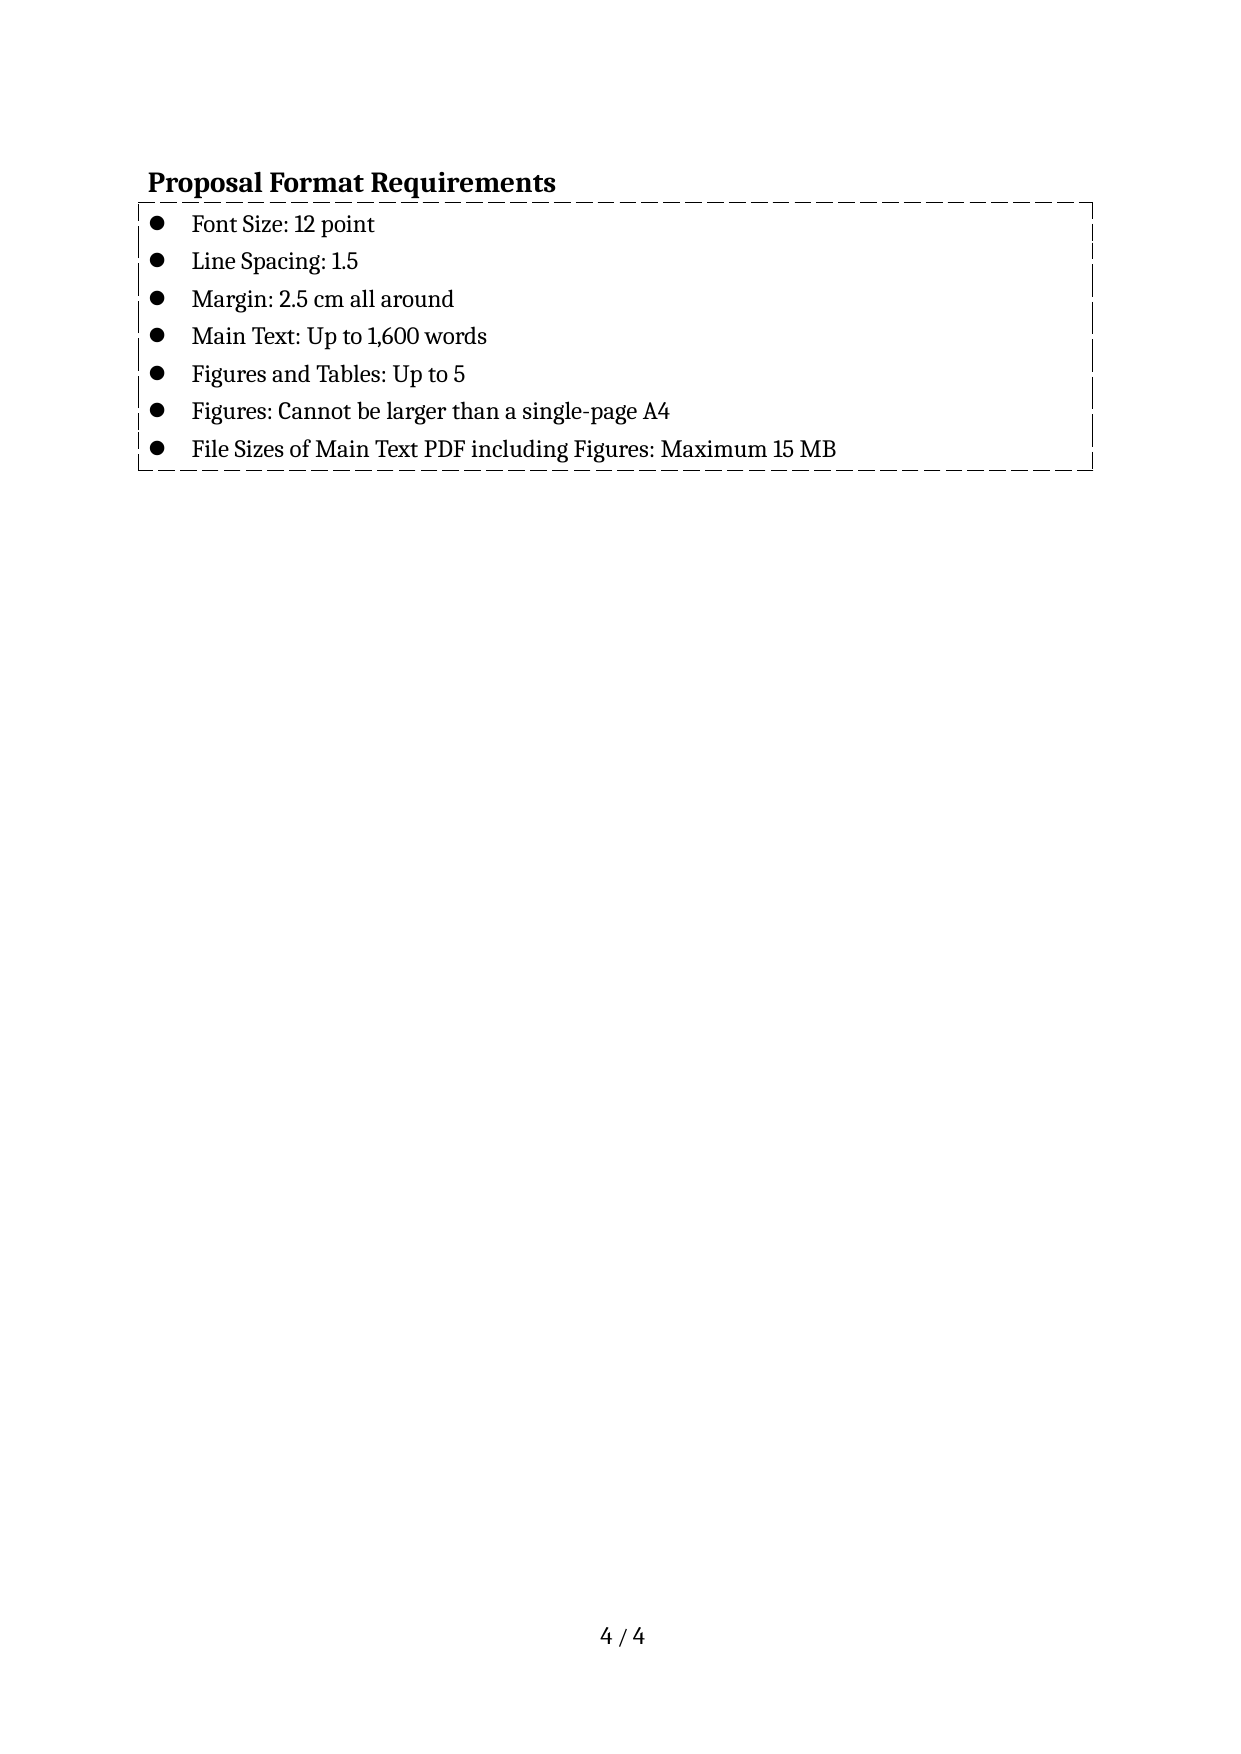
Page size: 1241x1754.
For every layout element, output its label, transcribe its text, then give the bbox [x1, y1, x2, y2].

text Proposal Format Requirements [148, 164, 1092, 202]
list File Sizes of Main Text PDF including Figures: Maximum 15 MB [138, 427, 1093, 471]
list Font Size: 12 point [138, 202, 1093, 243]
list Margin: 2.5 cm all around [148, 280, 1092, 318]
list Main Text: Up to 1,600 words [148, 318, 1092, 355]
list Figures and Tables: Up to 5 [148, 355, 1092, 393]
list Figures: Cannot be larger than a single-page A4 [148, 393, 1092, 427]
list Line Spacing: 1.5 [148, 243, 1092, 280]
